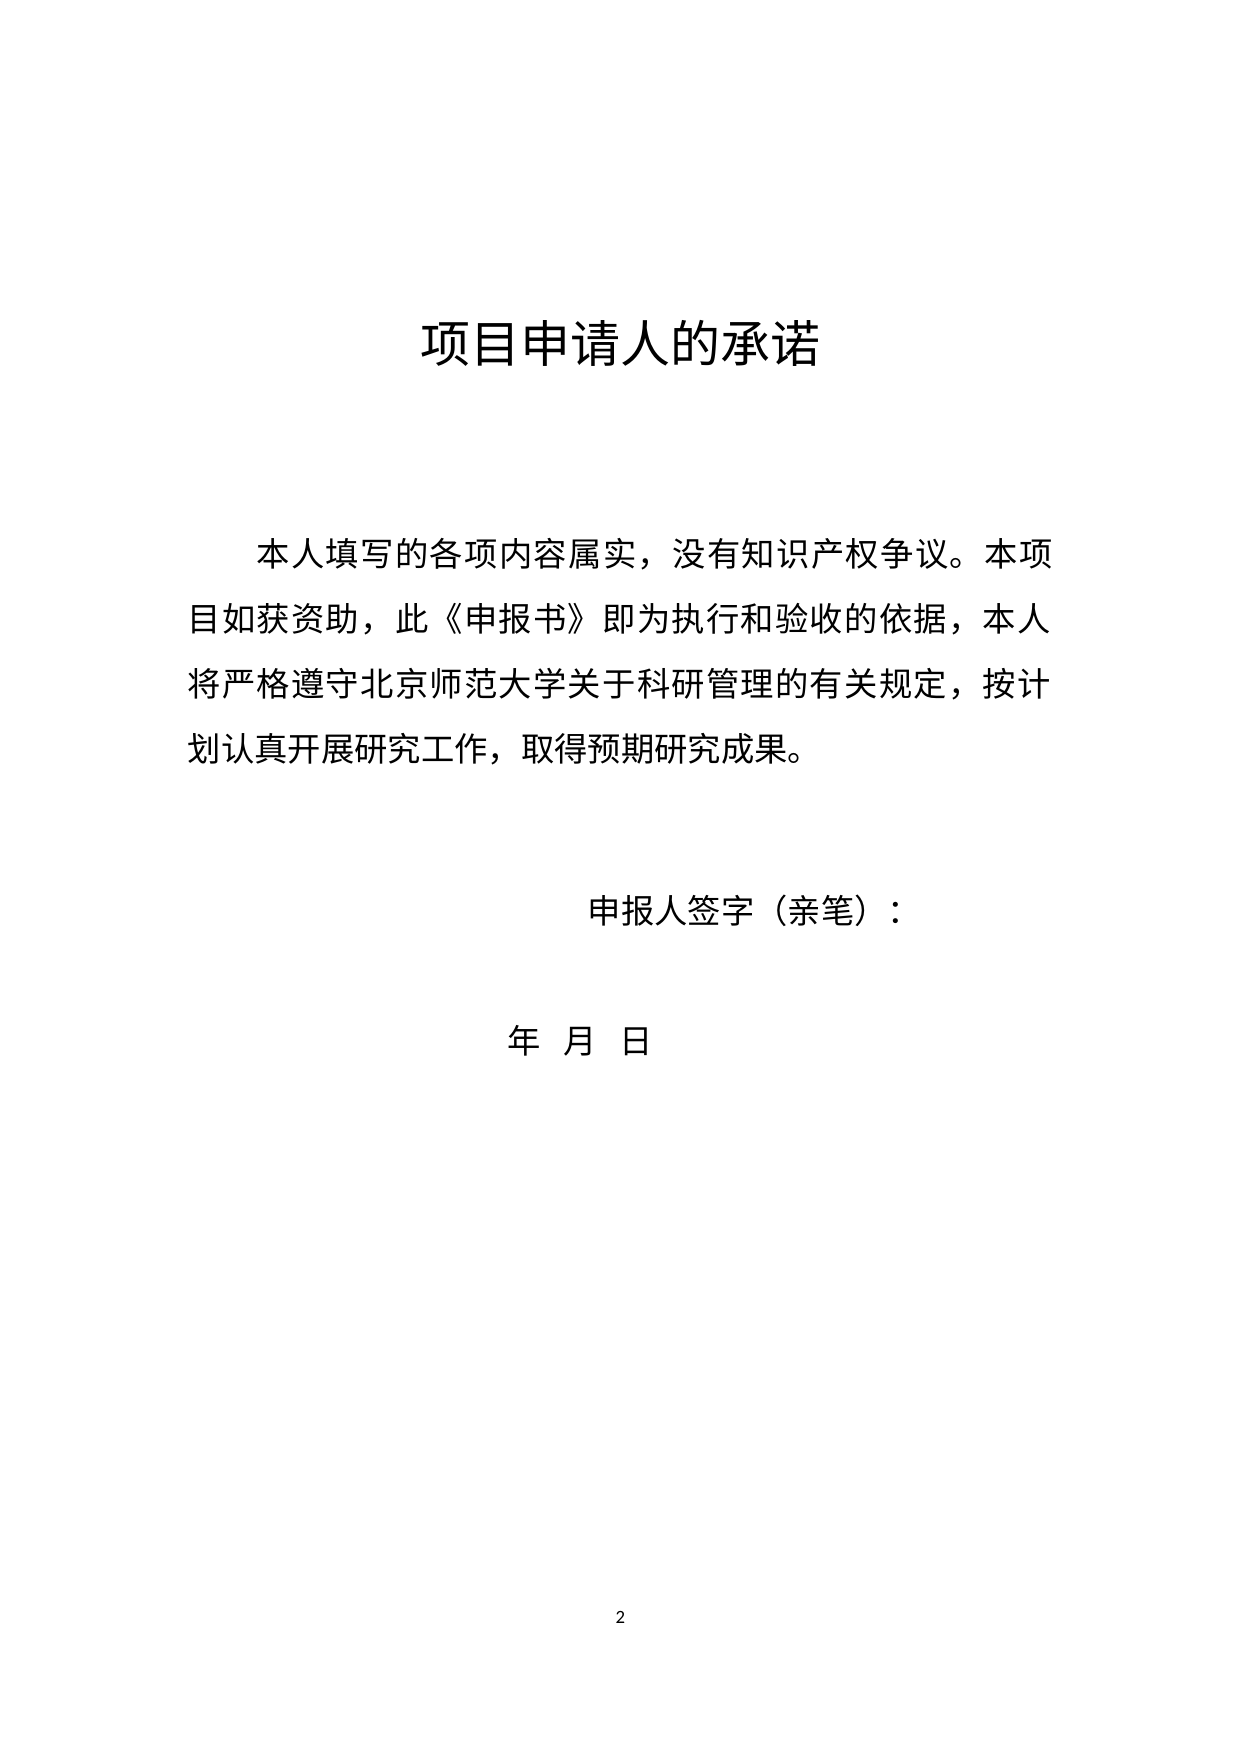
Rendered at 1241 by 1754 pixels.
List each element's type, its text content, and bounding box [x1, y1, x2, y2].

text 申报人签字（亲笔）： [187, 877, 1053, 942]
text 本人填写的各项内容属实，没有知识产权争议。本项目如获资助，此《申报书》即为执行和验收的依据，本人将严格遵守北京师范大学关于科研管理的有关规定，按计划认真开展研究工作，取得预期研究成果。 [187, 519, 1053, 779]
text 项目申请人的承诺 [187, 292, 1053, 389]
text 年 月 日 [187, 1007, 1053, 1072]
